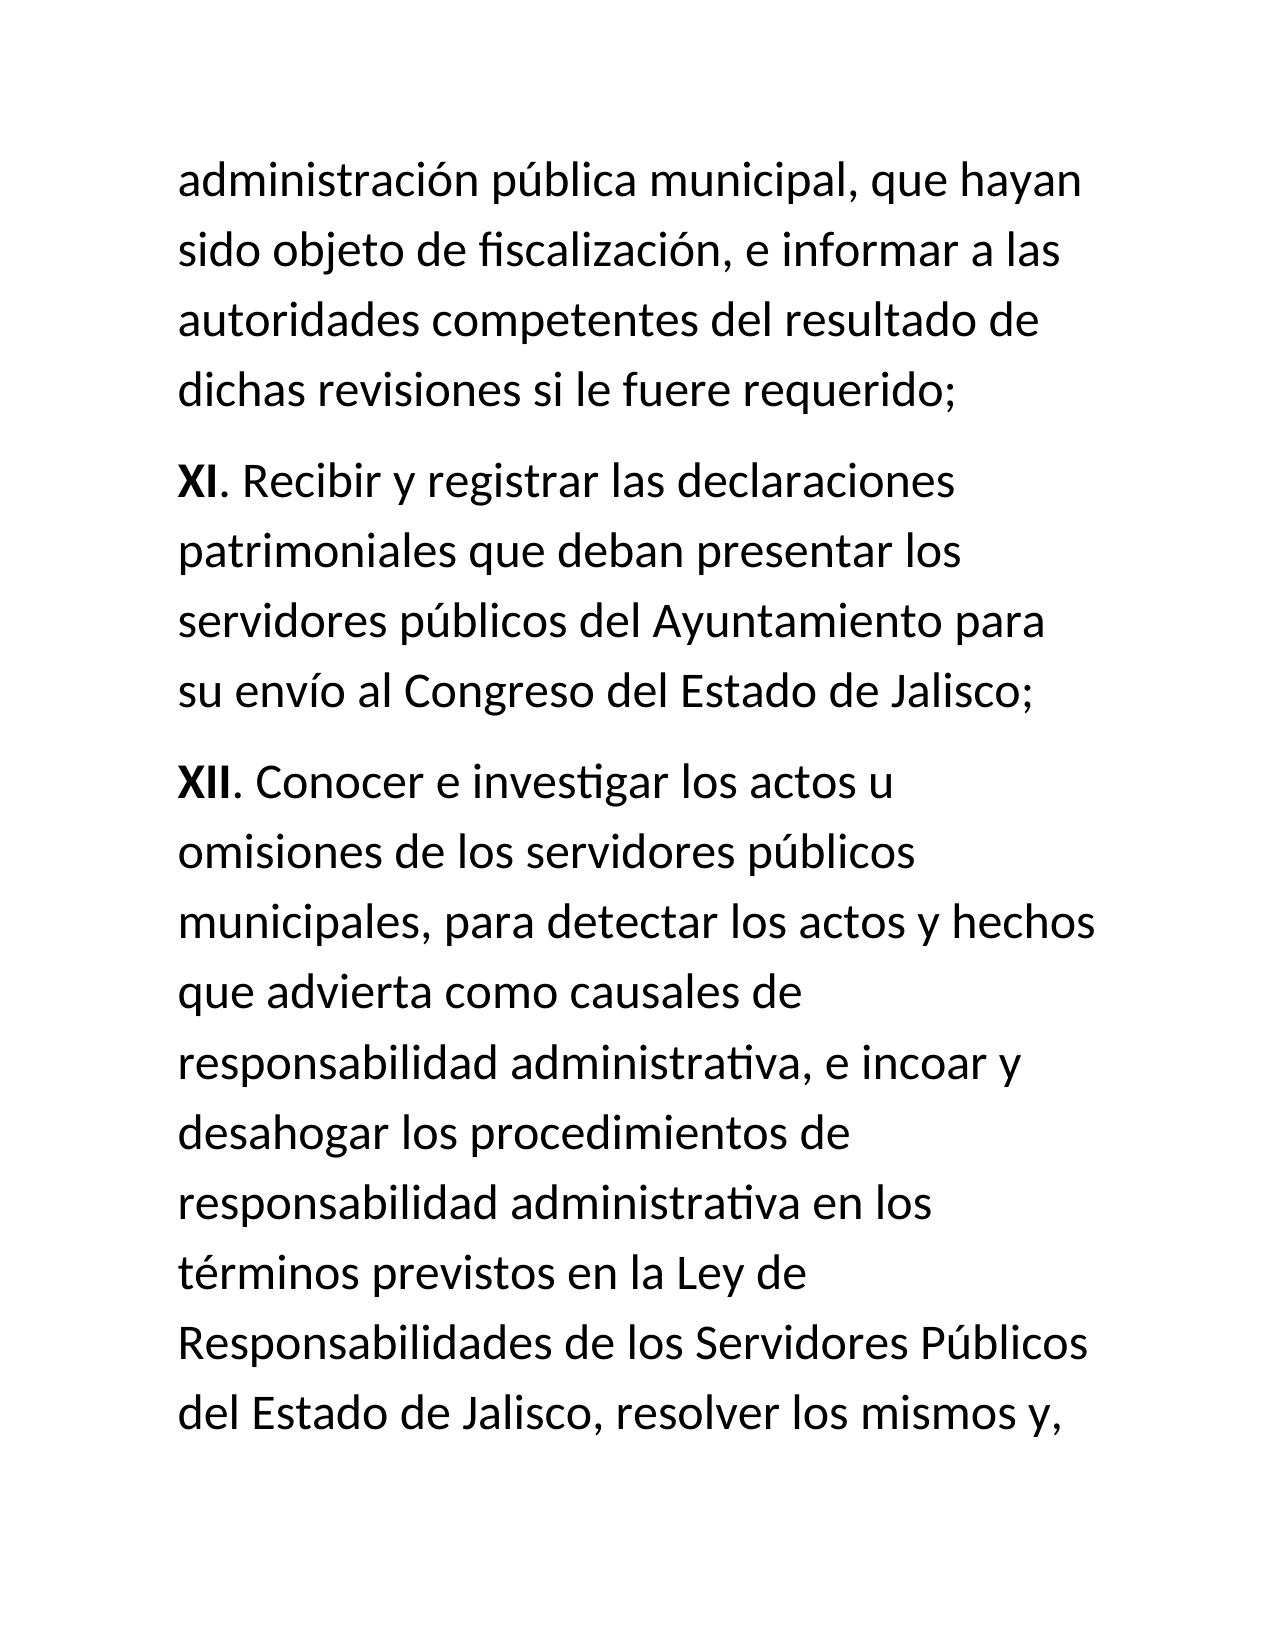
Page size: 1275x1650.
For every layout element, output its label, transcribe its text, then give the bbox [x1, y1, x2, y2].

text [177, 750, 1098, 1442]
text XI. Recibir y registrar las declaraciones patrimoniales que deban presentar los servidores públicos del Ayuntamiento para su envío al Congreso del Estado de Jalisco; [177, 449, 1098, 720]
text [177, 148, 1098, 419]
